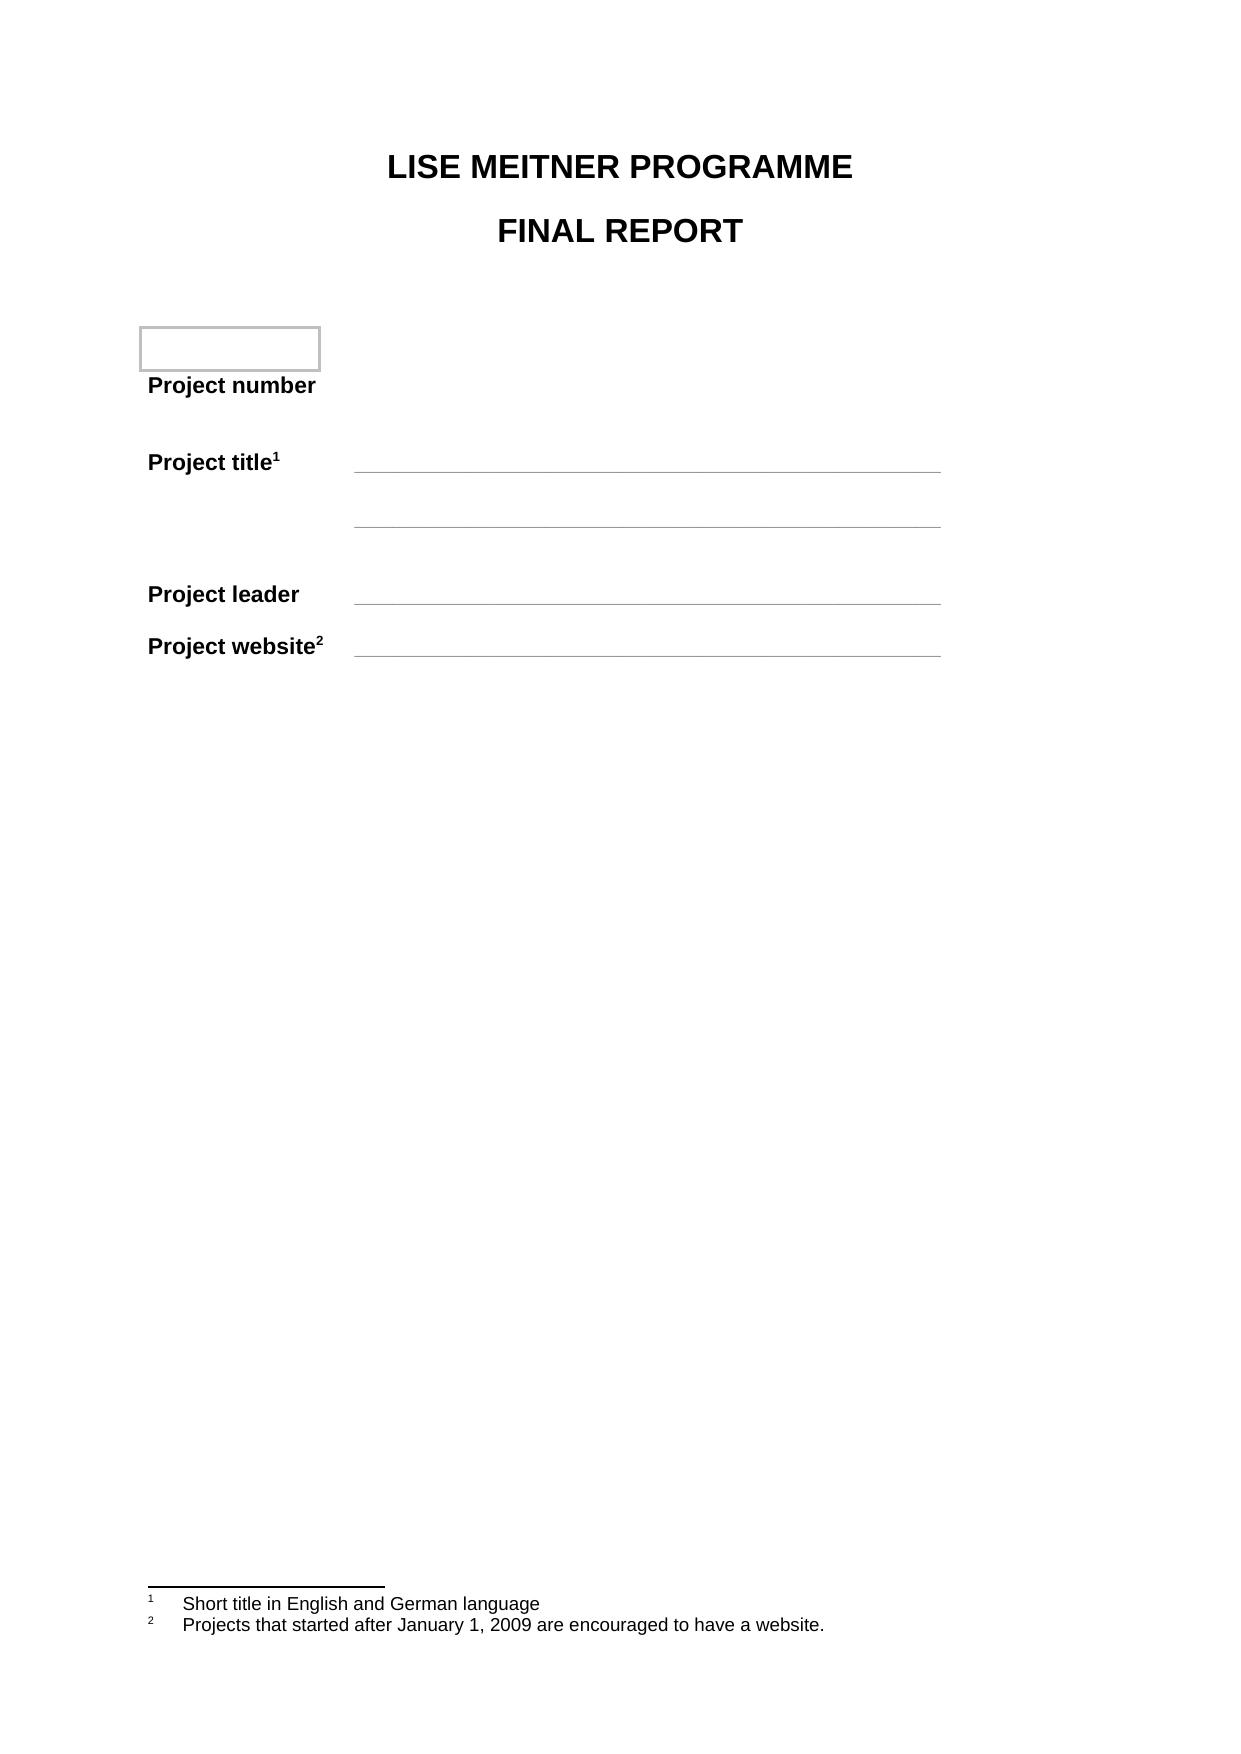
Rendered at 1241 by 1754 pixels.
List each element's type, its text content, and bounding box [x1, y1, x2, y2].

text ______________________________________________ [148, 504, 1093, 530]
text Project leader ______________________________________________ [148, 581, 1093, 608]
title LISE MEITNER PROGRAMME [148, 148, 1093, 186]
text Project title ______________________________________________ [148, 449, 1093, 476]
text Project website ______________________________________________ [148, 633, 1093, 659]
table_header [142, 329, 318, 368]
title FINAL REPORT [148, 211, 1093, 249]
text Project number [148, 372, 1093, 398]
